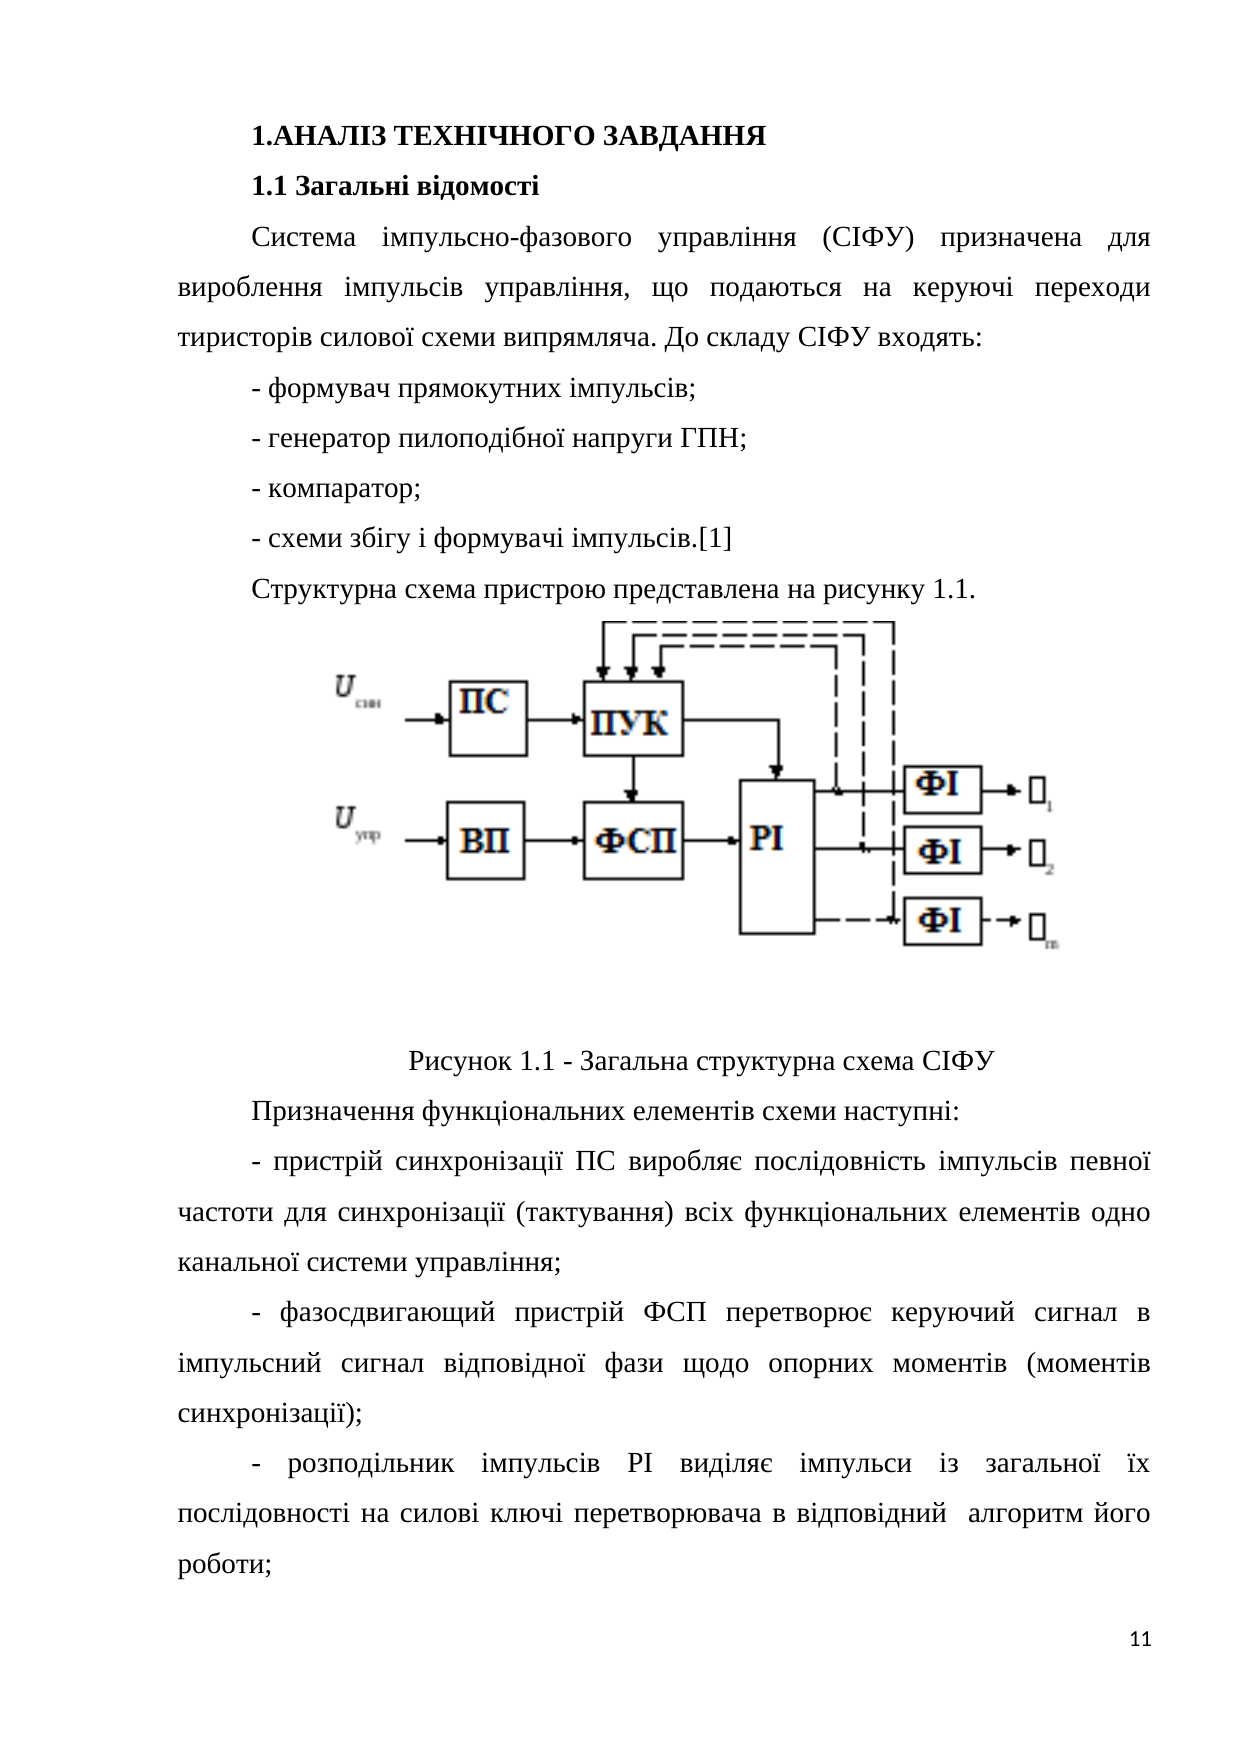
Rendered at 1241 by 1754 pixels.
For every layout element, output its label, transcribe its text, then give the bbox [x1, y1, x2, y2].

text 1.1 Загальні відомості [177, 168, 1152, 202]
text Структурна схема пристрою представлена ​​на рисунку 1.1. [177, 571, 1152, 604]
text - компаратор; [177, 470, 1152, 504]
text Система імпульсно-фазового управління (СІФУ) призначена для вироблення імпульсів управління, що подаються на керуючі переходи тиристорів силової схеми випрямляча. До складу СІФУ входять: [177, 219, 1152, 353]
text - фазосдвигающий пристрій ФСП перетворює керуючий сигнал в імпульсний сигнал відповідної фази щодо опорних моментів (моментів синхронізації); [177, 1294, 1152, 1428]
text Рисунок 1.1 - Загальна структурна схема СІФУ [177, 1043, 1152, 1076]
text 1.АНАЛІЗ ТЕХНІЧНОГО ЗАВДАННЯ [177, 118, 1152, 152]
text - пристрій синхронізації ПС виробляє послідовність імпульсів певної частоти для синхронізації (тактування) всіх функціональних елементів одно канальної системи управління; [177, 1143, 1152, 1278]
text - розподільник імпульсів РІ виділяє імпульси із загальної їх послідовності на силові ключі перетворювача в відповідний алгоритм його роботи; [177, 1445, 1152, 1579]
text - формувач прямокутних імпульсів; [177, 370, 1152, 403]
text - схеми збігу і формувачі імпульсів.[1] [177, 521, 1152, 554]
text Призначення функціональних елементів схеми наступні: [177, 1093, 1152, 1127]
text - генератор пилоподібної напруги ГПН; [177, 420, 1152, 453]
picture [321, 621, 1082, 1029]
